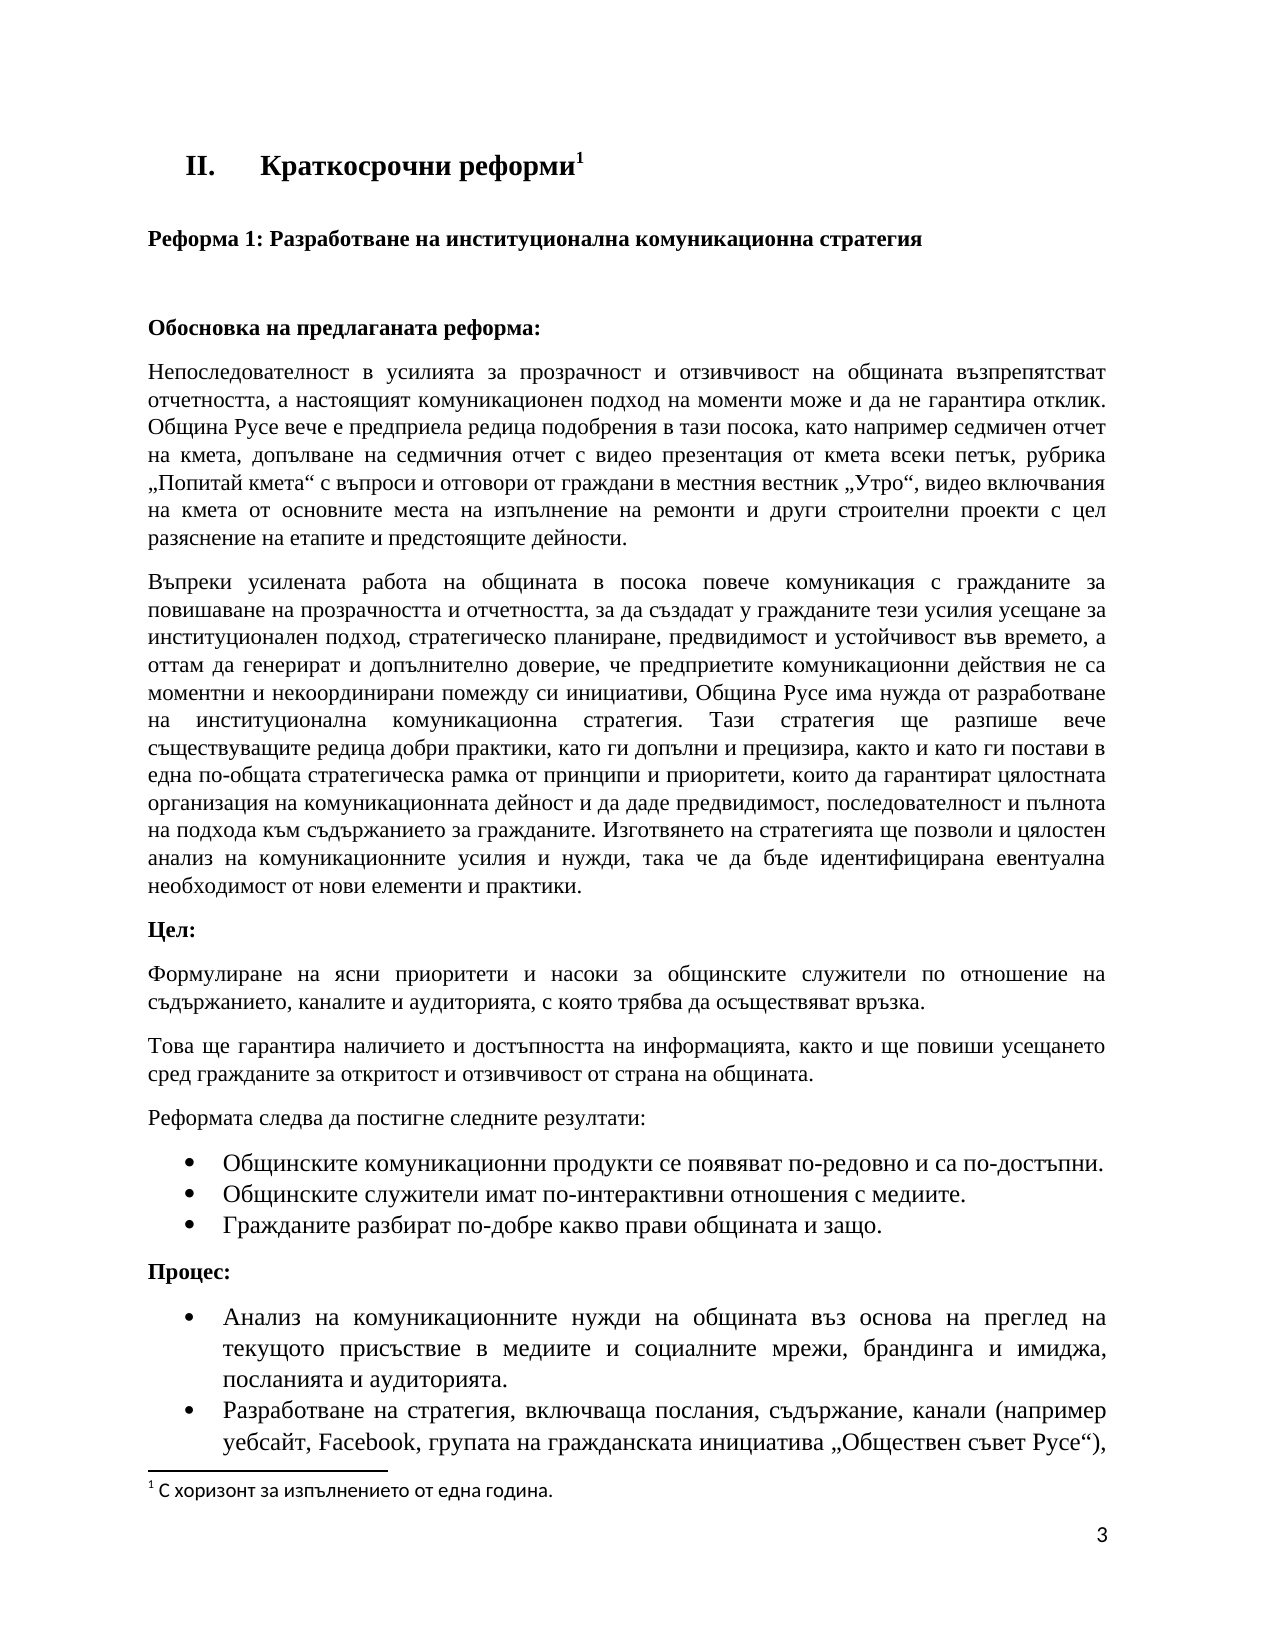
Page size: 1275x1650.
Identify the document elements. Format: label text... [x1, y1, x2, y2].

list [185, 1396, 1107, 1455]
text Процес: [148, 1258, 1107, 1284]
text Това ще гарантира наличието и достъпността на информацията, както и ще повиши усещането сред гражданите за откритост и отзивчивост от страна на общината. [148, 1032, 1107, 1086]
list Гражданите разбират по-добре какво прави общината и защо. [185, 1210, 1107, 1239]
text Въпреки усилената работа на общината в посока повече комуникация с гражданите за повишаване на прозрачността и отчетността, за да създадат у гражданите тези усилия усещане за институционален подход, стратегическо планиране, предвидимост и устойчивост във времето, а оттам да генерират и допълнително доверие, че предприетите комуникационни действия не са моментни и некоординирани помежду си инициативи, Община Русе има нужда от разработване на институционална комуникационна стратегия. Тази стратегия ще разпише вече съществуващите редица добри практики, като ги допълни и прецизира, както и като ги постави в една по-общата стратегическа рамка от принципи и приоритети, които да гарантират цялостната организация на комуникационната дейност и да даде предвидимост, последователност и пълнота на подхода към съдържанието за гражданите. Изготвянето на стратегията ще позволи и цялостен анализ на комуникационните усилия и нужди, така че да бъде идентифицирана евентуална необходимост от нови елементи и практики. [148, 568, 1107, 898]
list Общинските комуникационни продукти се появяват по-редовно и са по-достъпни. [185, 1148, 1107, 1177]
text Цел: [148, 916, 1107, 942]
text Реформата следва да постигне следните резултати: [148, 1104, 1107, 1130]
text Непоследователност в усилията за прозрачност и отзивчивост на общината възпрепятстват отчетността, а настоящият комуникационен подход на моменти може и да не гарантира отклик. Община Русе вече е предприела редица подобрения в тази посока, като например седмичен отчет на кмета, допълване на седмичния отчет с видео презентация от кмета всеки петък, рубрика „Попитай кмета“ с въпроси и отговори от граждани в местния вестник „Утро“, видео включвания на кмета от основните места на изпълнение на ремонти и други строителни проекти с цел разяснение на етапите и предстоящите дейности. [148, 358, 1107, 550]
list Общинските служители имат по-интерактивни отношения с медиите. [185, 1179, 1107, 1208]
list Краткосрочни реформи [185, 148, 1107, 181]
list Анализ на комуникационните нужди на общината въз основа на преглед на текущото присъствие в медиите и социалните мрежи, брандинга и имиджа, посланията и аудиторията. [185, 1302, 1107, 1393]
text Обосновка на предлаганата реформа: [148, 314, 1107, 340]
text Реформа 1: Разработване на институционална комуникационна стратегия [148, 225, 1107, 252]
text Формулиране на ясни приоритети и насоки за общинските служители по отношение на съдържанието, каналите и аудиторията, с която трябва да осъществяват връзка. [148, 960, 1107, 1014]
